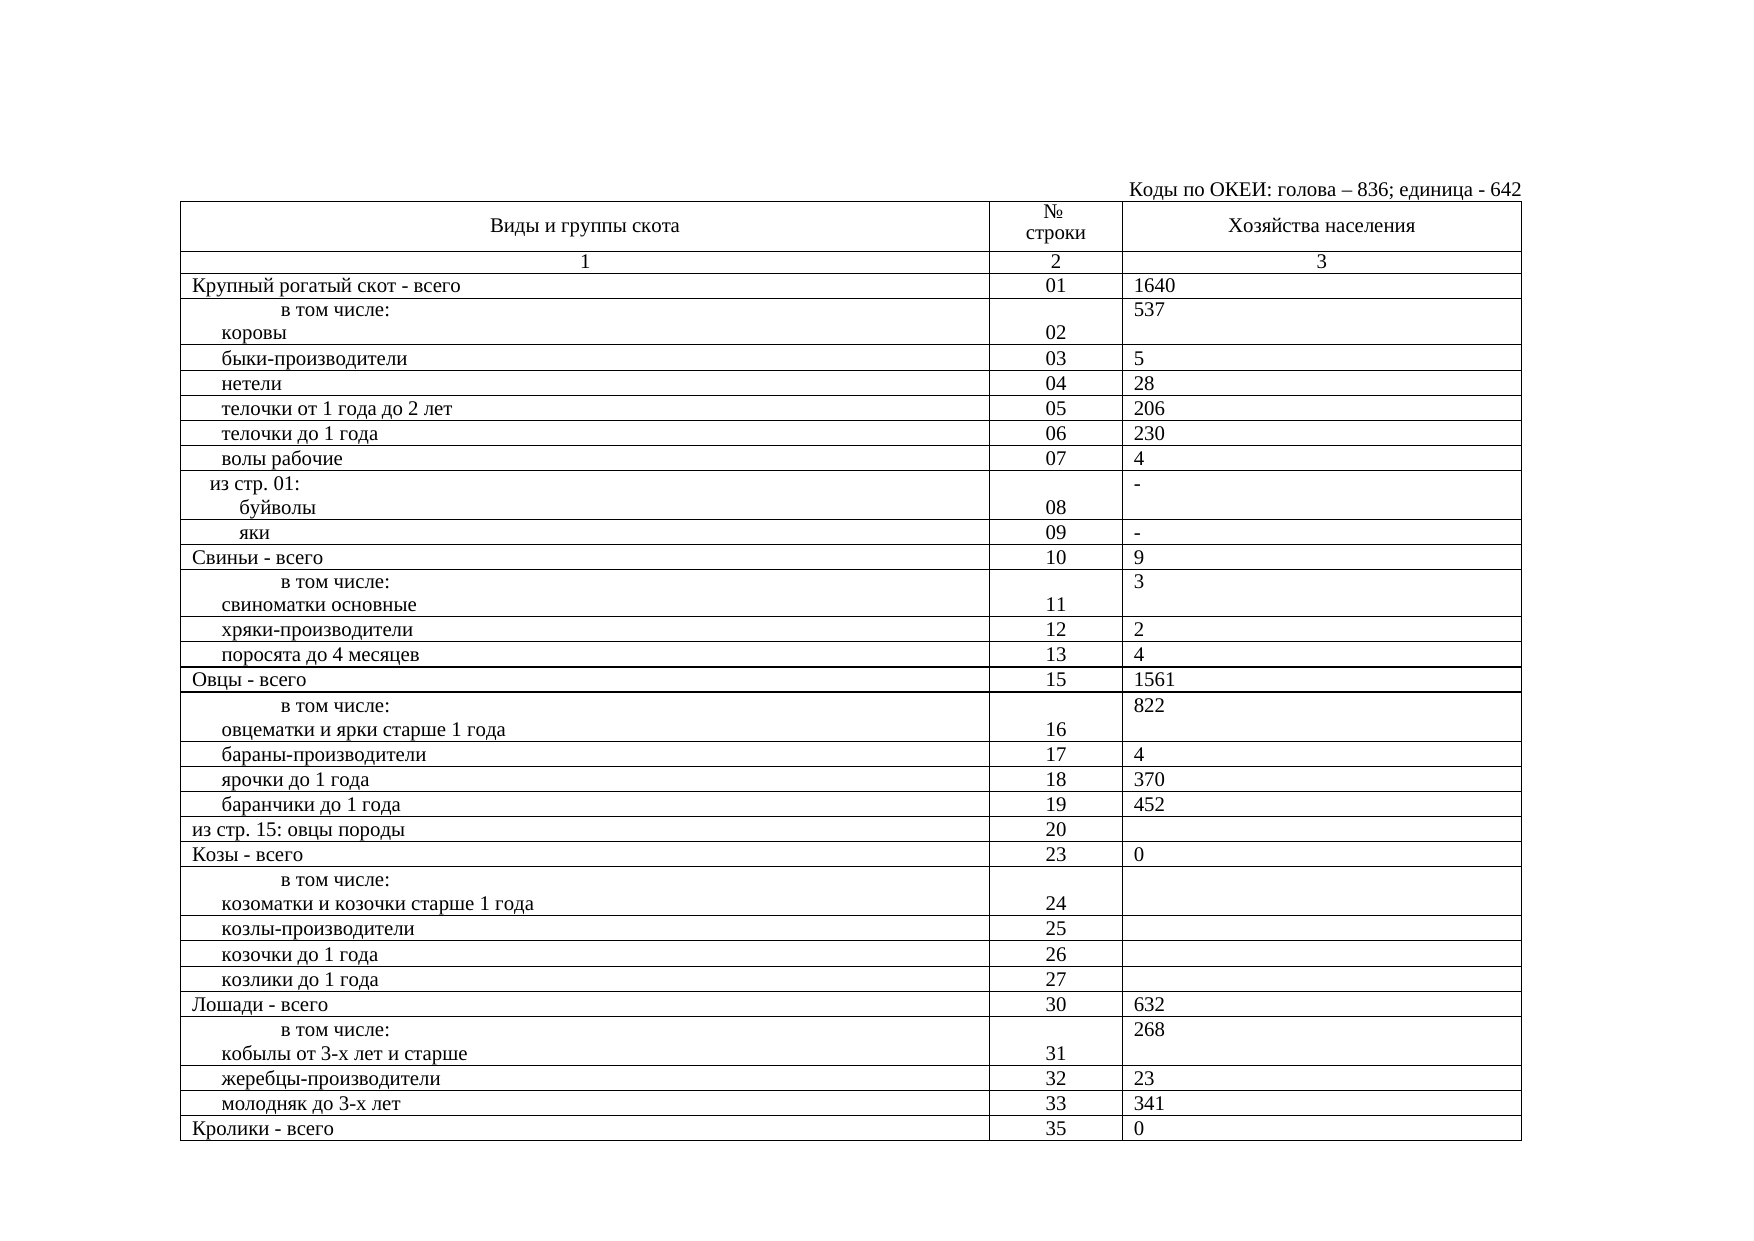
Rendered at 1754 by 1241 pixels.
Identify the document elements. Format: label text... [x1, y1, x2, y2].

table_cell 03 [990, 345, 1122, 369]
table_cell 632 [1123, 992, 1521, 1016]
table_cell 2 [1123, 617, 1521, 641]
table_cell 5 [1123, 345, 1521, 369]
table_cell 02 [990, 299, 1122, 344]
table_cell телочки от 1 года до 2 лет [181, 396, 989, 420]
table_cell Свиньи - всего [181, 545, 989, 569]
table_cell 0 [1123, 842, 1521, 866]
table_cell нетели [181, 371, 989, 394]
table_cell 3 [1123, 252, 1521, 272]
table_cell в том числе: кобылы от 3-х лет и старше [181, 1017, 989, 1065]
table_cell [1123, 817, 1521, 841]
table_cell Кролики - всего [181, 1116, 989, 1140]
table_cell Овцы - всего [181, 668, 989, 691]
table_cell Козы - всего [181, 842, 989, 866]
table_header Виды и группы скота [181, 202, 989, 251]
table_cell 24 [990, 867, 1122, 915]
table_cell 28 [1123, 371, 1521, 394]
table_cell 23 [990, 842, 1122, 866]
table_cell 19 [990, 792, 1122, 816]
table_cell 15 [990, 668, 1122, 691]
table_cell 25 [990, 916, 1122, 940]
table_cell 230 [1123, 421, 1521, 445]
table_cell 206 [1123, 396, 1521, 420]
table_cell хряки-производители [181, 617, 989, 641]
table_cell [1123, 941, 1521, 966]
table_cell 4 [1123, 642, 1521, 666]
table_cell быки-производители [181, 345, 989, 369]
table_cell козлы-производители [181, 916, 989, 940]
table_cell волы рабочие [181, 446, 989, 470]
table_cell 26 [990, 941, 1122, 966]
table_cell жеребцы-производители [181, 1066, 989, 1090]
table_header Хозяйства населения [1123, 202, 1521, 251]
table_cell 341 [1123, 1091, 1521, 1115]
table_header № строки [990, 202, 1122, 251]
table_cell 18 [990, 767, 1122, 791]
table_cell 09 [990, 520, 1122, 544]
table_cell [1123, 916, 1521, 940]
table_cell из стр. 01: буйволы [181, 471, 989, 519]
table_cell телочки до 1 года [181, 421, 989, 445]
table_cell 17 [990, 742, 1122, 766]
table_cell баранчики до 1 года [181, 792, 989, 816]
table_cell 07 [990, 446, 1122, 470]
table_cell - [1123, 471, 1521, 519]
table_cell Крупный рогатый скот - всего [181, 274, 989, 297]
table_cell [1123, 867, 1521, 915]
table_cell 10 [990, 545, 1122, 569]
table_cell в том числе: свиноматки основные [181, 570, 989, 616]
table_cell 4 [1123, 742, 1521, 766]
table_cell в том числе: коровы [181, 299, 989, 344]
table_cell 11 [990, 570, 1122, 616]
table_cell 452 [1123, 792, 1521, 816]
table_cell поросята до 4 месяцев [181, 642, 989, 666]
table_cell [1123, 967, 1521, 991]
table_cell Лошади - всего [181, 992, 989, 1016]
table_cell - [1123, 520, 1521, 544]
table_cell 822 [1123, 693, 1521, 741]
table_cell из стр. 15: овцы породы [181, 817, 989, 841]
table_cell 08 [990, 471, 1122, 519]
text Коды по ОКЕИ: голова – 836; единица - 642 [1077, 177, 1636, 201]
table_cell 01 [990, 274, 1122, 297]
table_cell козлики до 1 года [181, 967, 989, 991]
table_cell 31 [990, 1017, 1122, 1065]
table_cell 04 [990, 371, 1122, 394]
table_cell 23 [1123, 1066, 1521, 1090]
table_cell 35 [990, 1116, 1122, 1140]
table_cell 05 [990, 396, 1122, 420]
table_cell 20 [990, 817, 1122, 841]
table_cell козочки до 1 года [181, 941, 989, 966]
table_cell 1561 [1123, 668, 1521, 691]
table_cell 537 [1123, 299, 1521, 344]
table_cell 06 [990, 421, 1122, 445]
table_cell 1640 [1123, 274, 1521, 297]
table_cell 0 [1123, 1116, 1521, 1140]
table_cell в том числе: козоматки и козочки старше 1 года [181, 867, 989, 915]
table_cell 16 [990, 693, 1122, 741]
table_cell 13 [990, 642, 1122, 666]
table_cell в том числе: овцематки и ярки старше 1 года [181, 693, 989, 741]
table_cell 3 [1123, 570, 1521, 616]
table_cell бараны-производители [181, 742, 989, 766]
table_cell молодняк до 3-х лет [181, 1091, 989, 1115]
table_cell 370 [1123, 767, 1521, 791]
table_cell 268 [1123, 1017, 1521, 1065]
table_cell 1 [181, 252, 989, 272]
table_cell яки [181, 520, 989, 544]
table_cell 2 [990, 252, 1122, 272]
table_cell 32 [990, 1066, 1122, 1090]
table_cell 30 [990, 992, 1122, 1016]
table_cell 27 [990, 967, 1122, 991]
table_cell ярочки до 1 года [181, 767, 989, 791]
table_cell 33 [990, 1091, 1122, 1115]
table_cell 4 [1123, 446, 1521, 470]
table_cell 9 [1123, 545, 1521, 569]
table_cell 12 [990, 617, 1122, 641]
